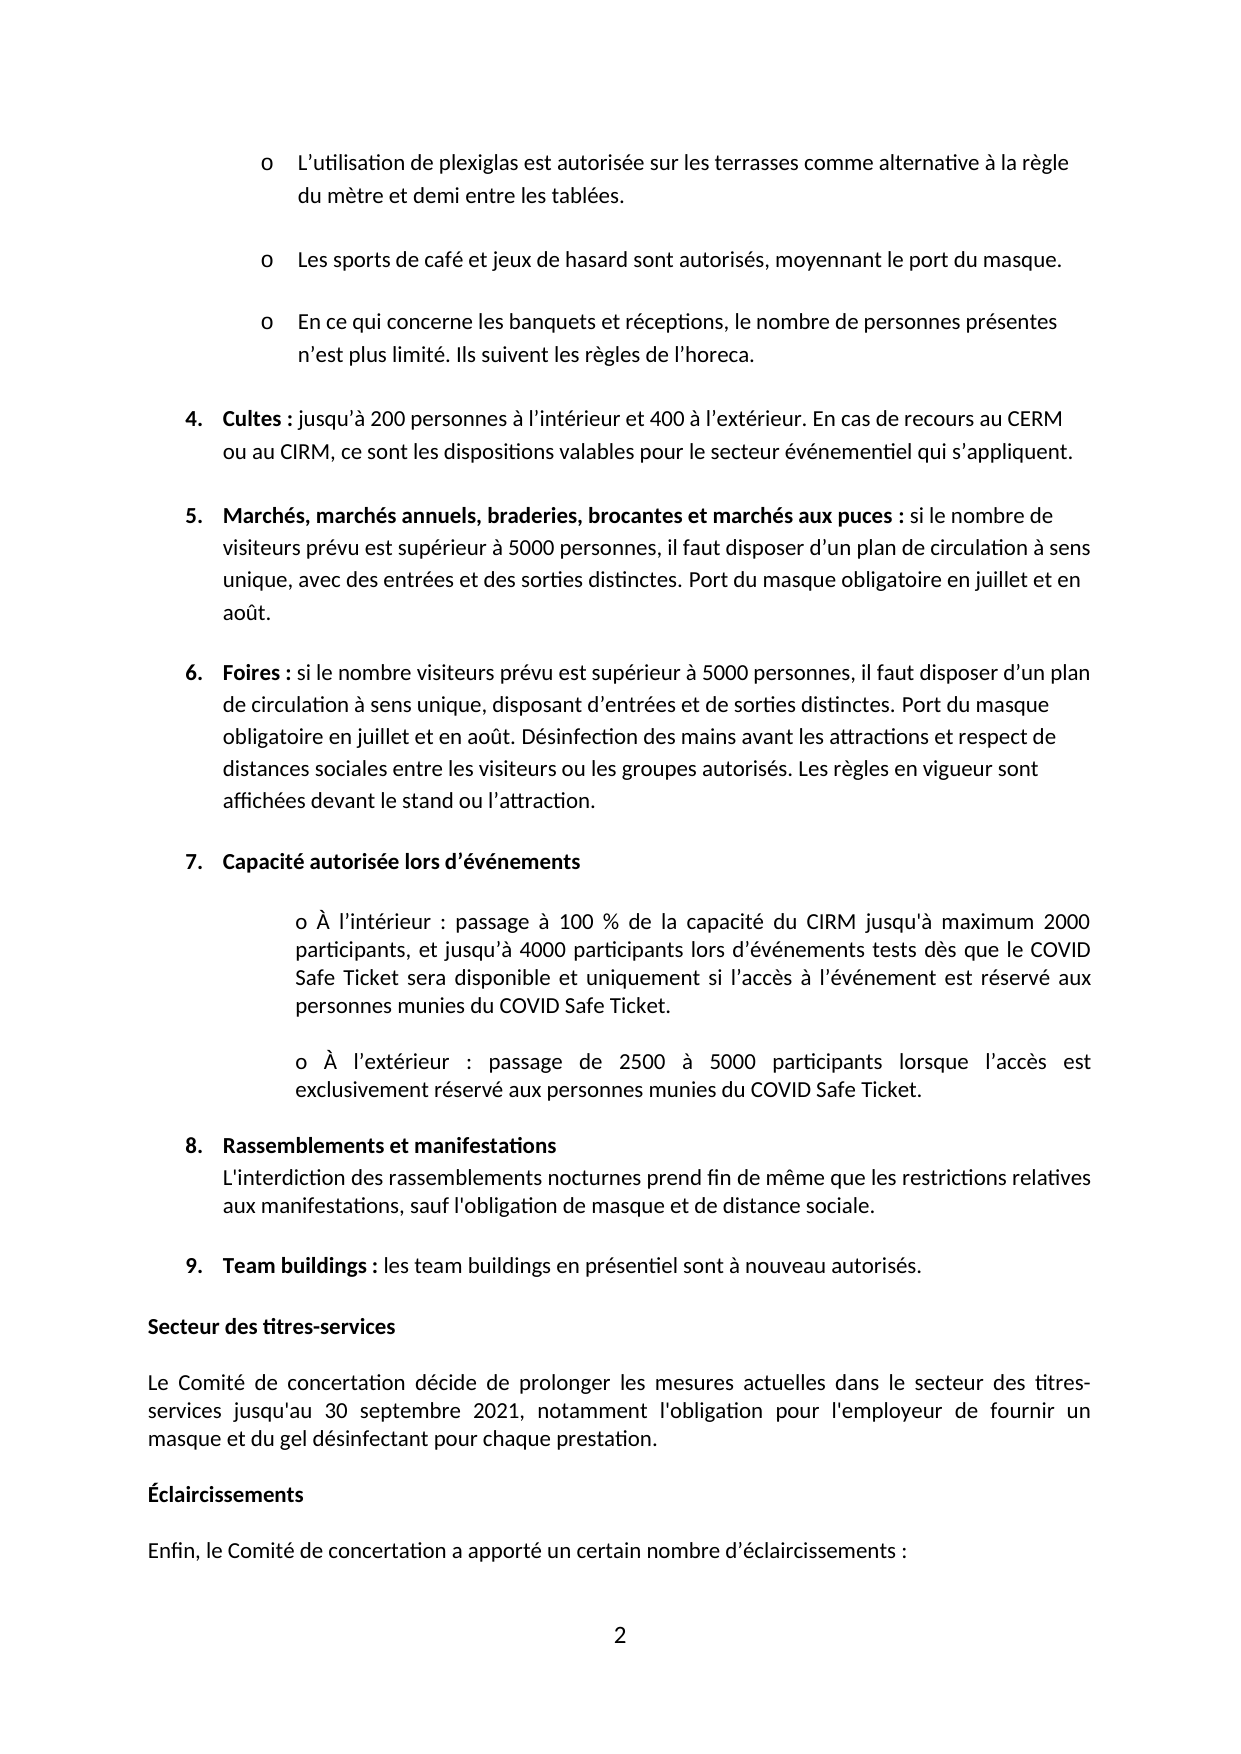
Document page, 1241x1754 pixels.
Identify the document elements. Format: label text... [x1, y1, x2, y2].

list Cultes : jusqu’à 200 personnes à l’intérieur et 400 à l’extérieur. En cas de recours au CERM ou au CIRM, ce sont les dispositions valables pour le secteur événementiel qui s’appliquent. [185, 404, 1093, 465]
text Éclaircissements [148, 1480, 1093, 1508]
list Marchés, marchés annuels, braderies, brocantes et marchés aux puces : si le nombre de visiteurs prévu est supérieur à 5000 personnes, il faut disposer d’un plan de circulation à sens unique, avec des entrées et des sorties distinctes. Port du masque obligatoire en juillet et en août. [185, 501, 1093, 626]
text Secteur des titres-services [148, 1312, 1093, 1340]
text Le Comité de concertation décide de prolonger les mesures actuelles dans le secteur des titres-services jusqu'au 30 septembre 2021, notamment l'obligation pour l'employeur de fournir un masque et du gel désinfectant pour chaque prestation. [148, 1368, 1093, 1452]
list Capacité autorisée lors d’événements [185, 847, 1093, 875]
text o À l’intérieur : passage à 100 % de la capacité du CIRM jusqu'à maximum 2000 participants, et jusqu’à 4000 participants lors d’événements tests dès que le COVID Safe Ticket sera disponible et uniquement si l’accès à l’événement est réservé aux personnes munies du COVID Safe Ticket. [295, 907, 1093, 1019]
list L'interdiction des rassemblements nocturnes prend fin de même que les restrictions relatives aux manifestations, sauf l'obligation de masque et de distance sociale. [223, 1163, 1093, 1219]
list L’utilisation de plexiglas est autorisée sur les terrasses comme alternative à la règle du mètre et demi entre les tablées. [260, 148, 1093, 209]
list Les sports de café et jeux de hasard sont autorisés, moyennant le port du masque. [260, 245, 1093, 274]
text o À l’extérieur : passage de 2500 à 5000 participants lorsque l’accès est exclusivement réservé aux personnes munies du COVID Safe Ticket. [295, 1047, 1093, 1103]
list En ce qui concerne les banquets et réceptions, le nombre de personnes présentes n’est plus limité. Ils suivent les règles de l’horeca. [260, 307, 1093, 368]
text Enfin, le Comité de concertation a apporté un certain nombre d’éclaircissements : [148, 1536, 1093, 1564]
list Rassemblements et manifestations [185, 1131, 1093, 1159]
list Foires : si le nombre visiteurs prévu est supérieur à 5000 personnes, il faut disposer d’un plan de circulation à sens unique, disposant d’entrées et de sorties distinctes. Port du masque obligatoire en juillet et en août. Désinfection des mains avant les attractions et respect de distances sociales entre les visiteurs ou les groupes autorisés. Les règles en vigueur sont affichées devant le stand ou l’attraction. [185, 658, 1093, 815]
list Team buildings : les team buildings en présentiel sont à nouveau autorisés. [185, 1252, 1093, 1280]
